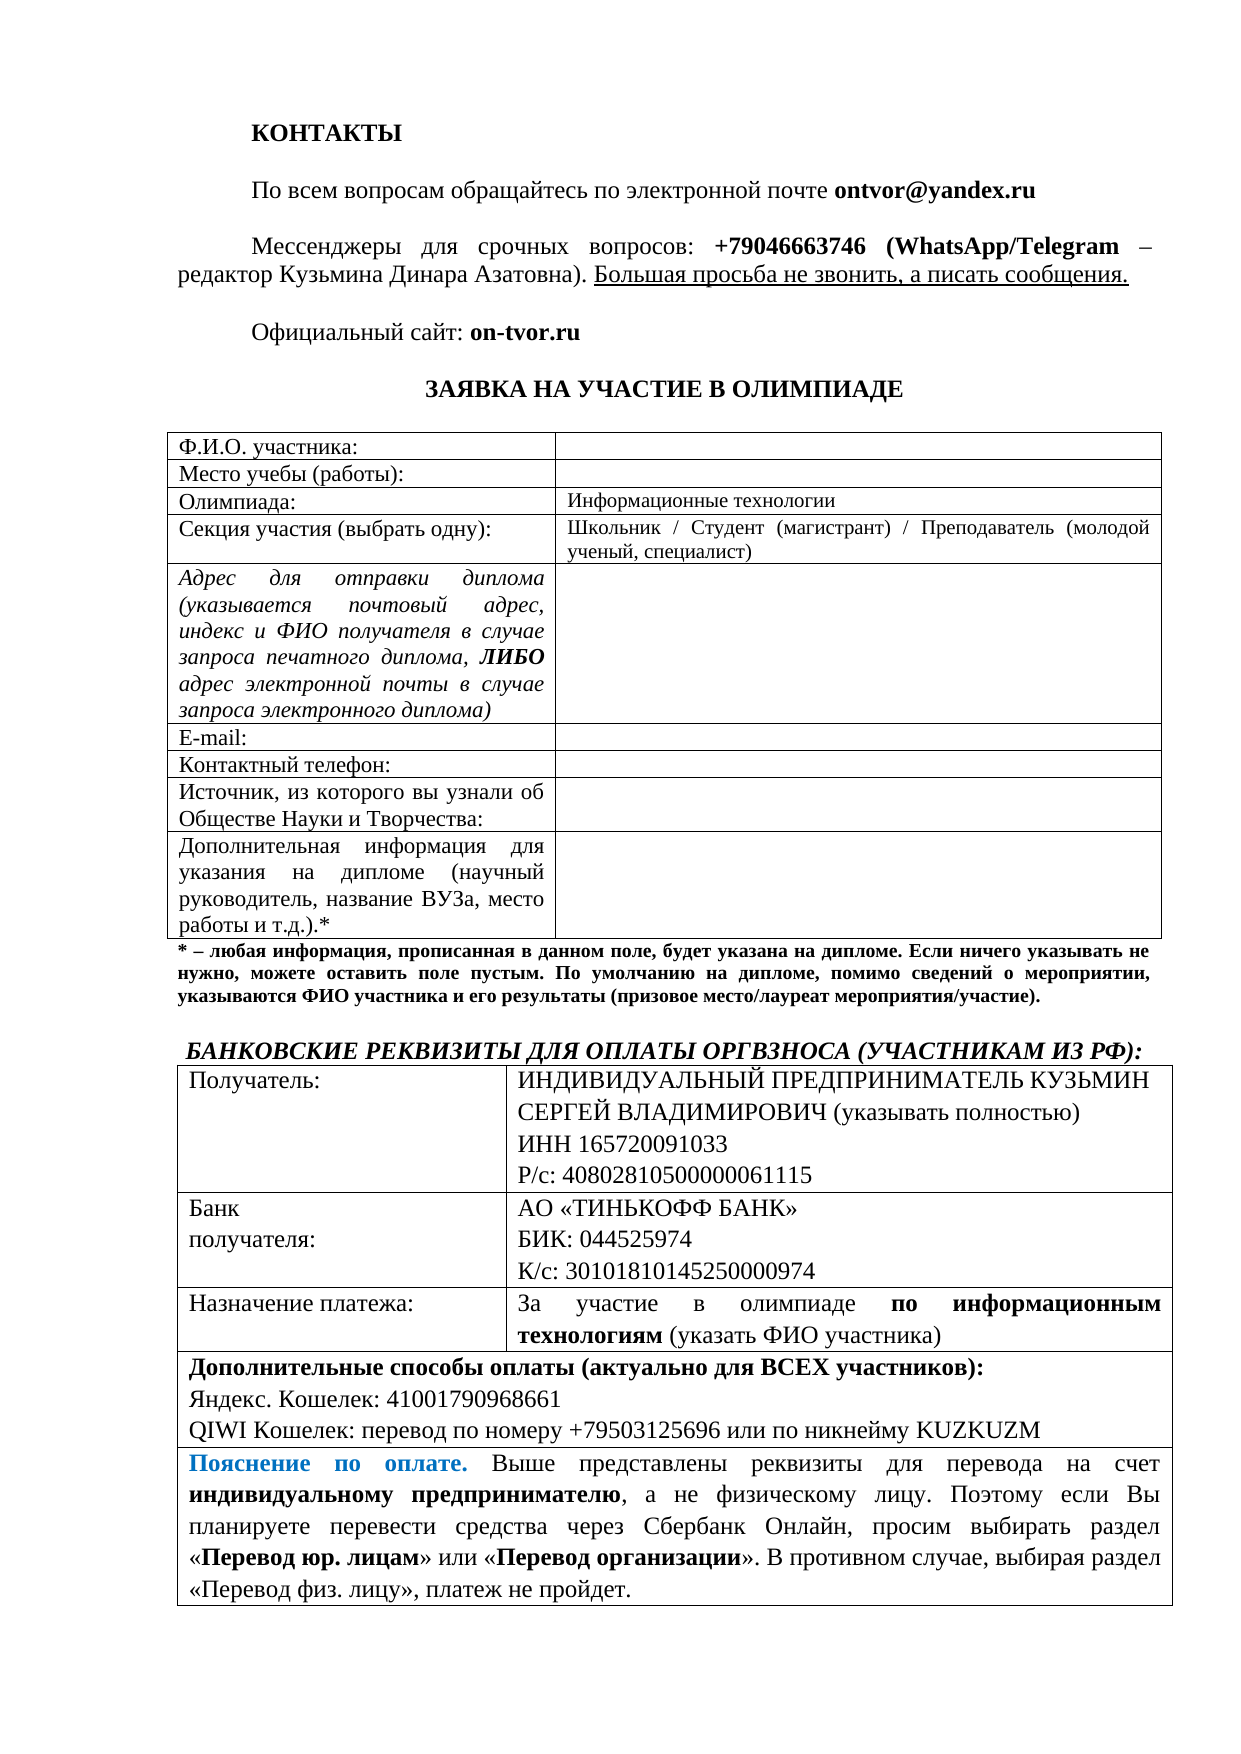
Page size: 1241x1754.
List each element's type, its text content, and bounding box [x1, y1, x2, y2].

table_cell Олимпиада: [168, 488, 555, 514]
table_cell Место учебы (работы): [168, 460, 555, 487]
table_cell [556, 460, 1161, 487]
text Официальный сайт: on-tvor.ru [177, 317, 1152, 346]
table_header Получатель: [178, 1066, 506, 1192]
text По всем вопросам обращайтесь по электронной почте ontvor@yandex.ru [177, 176, 1152, 204]
table_cell [556, 564, 1161, 722]
table_cell АО «ТИНЬКОФФ БАНК» БИК: 044525974 К/с: 30101810145250000974 [507, 1193, 1172, 1287]
table_cell Источник, из которого вы узнали об Обществе Науки и Творчества: [168, 778, 555, 831]
table_cell Контактный телефон: [168, 751, 555, 777]
table_cell E-mail: [168, 724, 555, 750]
text ЗАЯВКА НА УЧАСТИЕ В ОЛИМПИАДЕ [177, 374, 1152, 403]
table_cell Пояснение по оплате. Выше представлены реквизиты для перевода на счет индивидуальному предпринимателю, а не физическому лицу. Поэтому если Вы планируете перевести средства через Сбербанк Онлайн, просим выбирать раздел «Перевод юр. лицам» или «Перевод организации». В противном случае, выбирая раздел «Перевод физ. лицу», платеж не пройдет. [178, 1448, 1172, 1605]
text Мессенджеры для срочных вопросов: +79046663746 (WhatsApp/Telegram – редактор Кузьмина Динара Азатовна). Большая просьба не звонить, а писать сообщения. [177, 231, 1152, 288]
table_cell Адрес для отправки диплома (указывается почтовый адрес, индекс и ФИО получателя в случае запроса печатного диплома, ЛИБО адрес электронной почты в случае запроса электронного диплома) [168, 564, 555, 722]
table_cell [556, 778, 1161, 831]
text КОНТАКТЫ [177, 118, 1152, 147]
table_cell Дополнительные способы оплаты (актуально для ВСЕХ участников): Яндекс. Кошелек: 41001790968661 QIWI Кошелек: перевод по номеру +79503125696 или по никнейму KUZKUZM [178, 1352, 1172, 1447]
table_cell Секция участия (выбрать одну): [168, 515, 555, 563]
table_header [556, 433, 1161, 459]
table_cell [556, 832, 1161, 937]
table_cell Назначение платежа: [178, 1288, 506, 1351]
table_header ИНДИВИДУАЛЬНЫЙ ПРЕДПРИНИМАТЕЛЬ КУЗЬМИН СЕРГЕЙ ВЛАДИМИРОВИЧ (указывать полностью) ИНН 165720091033 Р/с: 40802810500000061115 [507, 1066, 1172, 1192]
table_cell За участие в олимпиаде по информационным технологиям (указать ФИО участника) [507, 1288, 1172, 1351]
table_header Ф.И.О. участника: [168, 433, 555, 459]
text БАНКОВСКИЕ РЕКВИЗИТЫ ДЛЯ ОПЛАТЫ ОРГВЗНОСА (УЧАСТНИКАМ ИЗ РФ): [177, 1036, 1152, 1064]
table_cell Банк получателя: [178, 1193, 506, 1287]
table_cell Информационные технологии [556, 488, 1161, 514]
table_cell Школьник / Студент (магистрант) / Преподаватель (молодой ученый, специалист) [556, 515, 1161, 563]
table_cell Дополнительная информация для указания на дипломе (научный руководитель, название ВУЗа, место работы и т.д.).* [168, 832, 555, 937]
table_cell [556, 751, 1161, 777]
text * – любая информация, прописанная в данном поле, будет указана на дипломе. Если ничего указывать не нужно, можете оставить поле пустым. По умолчанию на дипломе, помимо сведений о мероприятии, указываются ФИО участника и его результаты (призовое место/лауреат мероприятия/участие). [177, 939, 1152, 1007]
table_cell [556, 724, 1161, 750]
